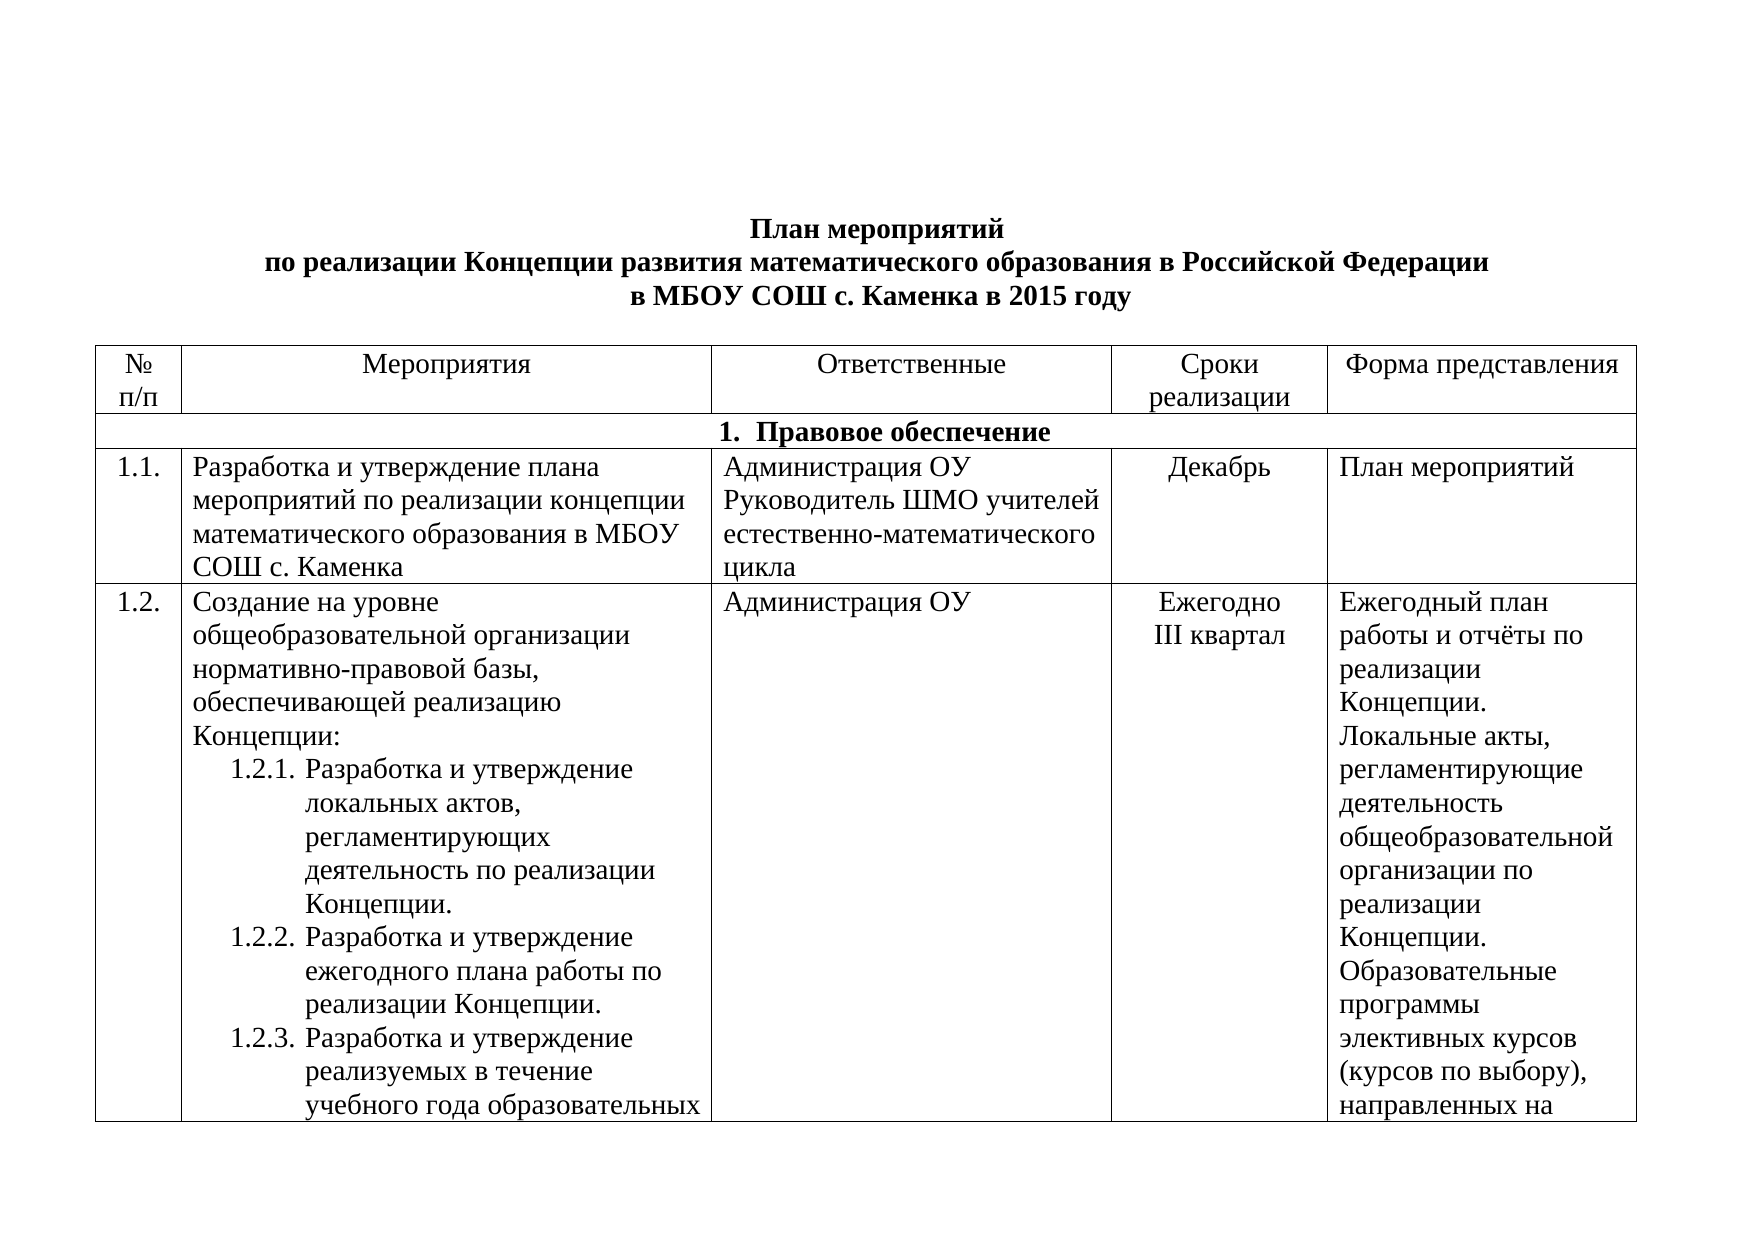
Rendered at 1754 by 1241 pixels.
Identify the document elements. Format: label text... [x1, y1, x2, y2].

table_cell Разработка и утверждение плана мероприятий по реализации концепции математического образования в МБОУ СОШ с. Каменка [182, 449, 711, 583]
table_cell Администрация ОУ Руководитель ШМО учителей естественно-математического цикла [712, 449, 1111, 583]
table_cell 1.1. [96, 449, 181, 583]
table_cell 1.2. [96, 584, 181, 1121]
text в МБОУ СОШ с. Каменка в 2015 году [118, 278, 1636, 311]
text План мероприятий [118, 211, 1636, 244]
text по реализации Концепции развития математического образования в Российской Федерации [118, 244, 1636, 278]
table_cell Администрация ОУ [712, 584, 1111, 1121]
table_cell Декабрь [1112, 449, 1327, 583]
table_cell План мероприятий [1328, 449, 1636, 583]
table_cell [182, 584, 711, 1121]
table_header Мероприятия [182, 346, 711, 413]
table_header № п/п [96, 346, 181, 413]
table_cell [1112, 584, 1327, 1121]
table_header Сроки реализации [1112, 346, 1327, 413]
table_header Ответственные [712, 346, 1111, 413]
table_cell Правовое обеспечение [96, 414, 1636, 448]
table_header Форма представления [1328, 346, 1636, 413]
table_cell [1328, 584, 1636, 1121]
